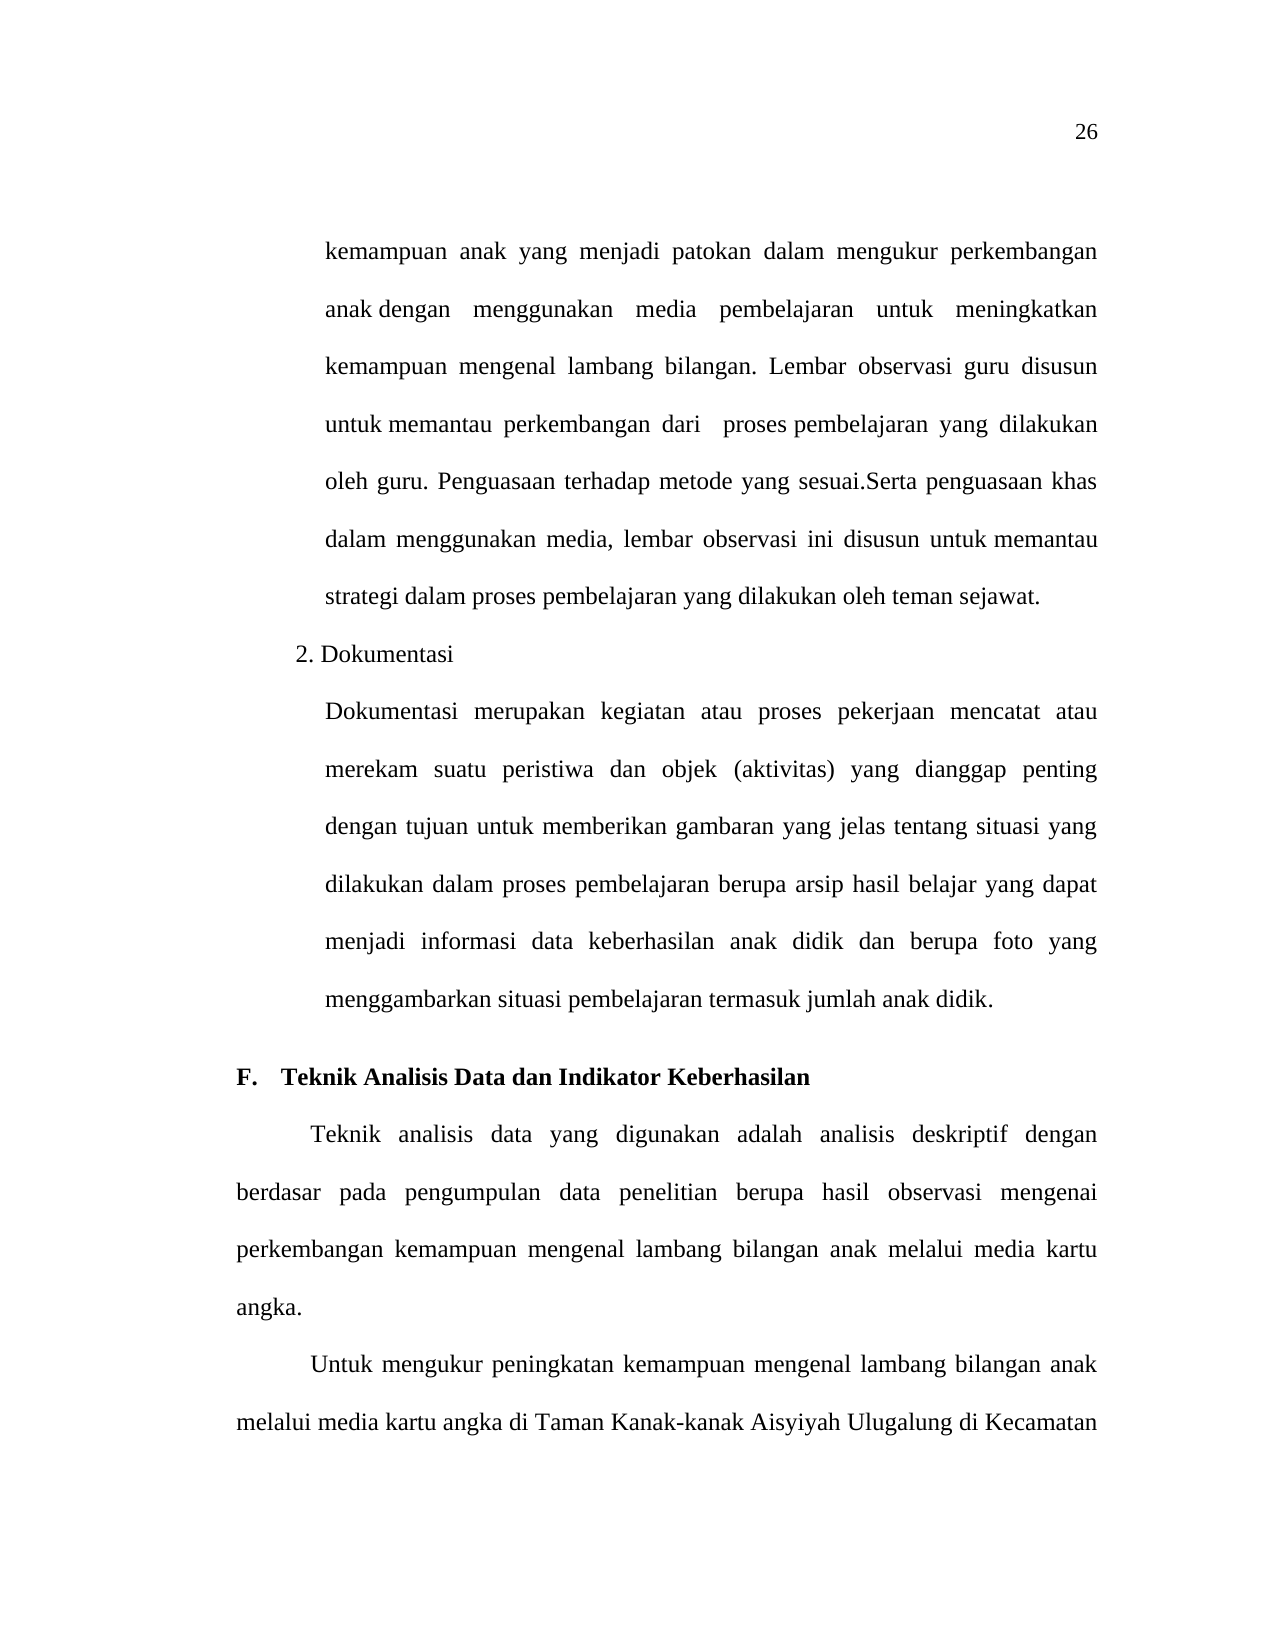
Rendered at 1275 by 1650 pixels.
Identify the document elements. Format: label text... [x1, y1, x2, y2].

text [325, 236, 1098, 610]
text 2. Dokumentasi [236, 639, 1098, 667]
list Teknik Analisis Data dan Indikator Keberhasilan [236, 1062, 1098, 1091]
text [236, 1349, 1098, 1436]
text Teknik analisis data yang digunakan adalah analisis deskriptif dengan berdasar pada pengumpulan data penelitian berupa hasil observasi mengenai perkembangan kemampuan mengenal lambang bilangan anak melalui media kartu angka. [236, 1119, 1098, 1321]
text Dokumentasi merupakan kegiatan atau proses pekerjaan mencatat atau merekam suatu peristiwa dan objek (aktivitas) yang dianggap penting dengan tujuan untuk memberikan gambaran yang jelas tentang situasi yang dilakukan dalam proses pembelajaran berupa arsip hasil belajar yang dapat menjadi informasi data keberhasilan anak didik dan berupa foto yang menggambarkan situasi pembelajaran termasuk jumlah anak didik. [325, 696, 1098, 1012]
